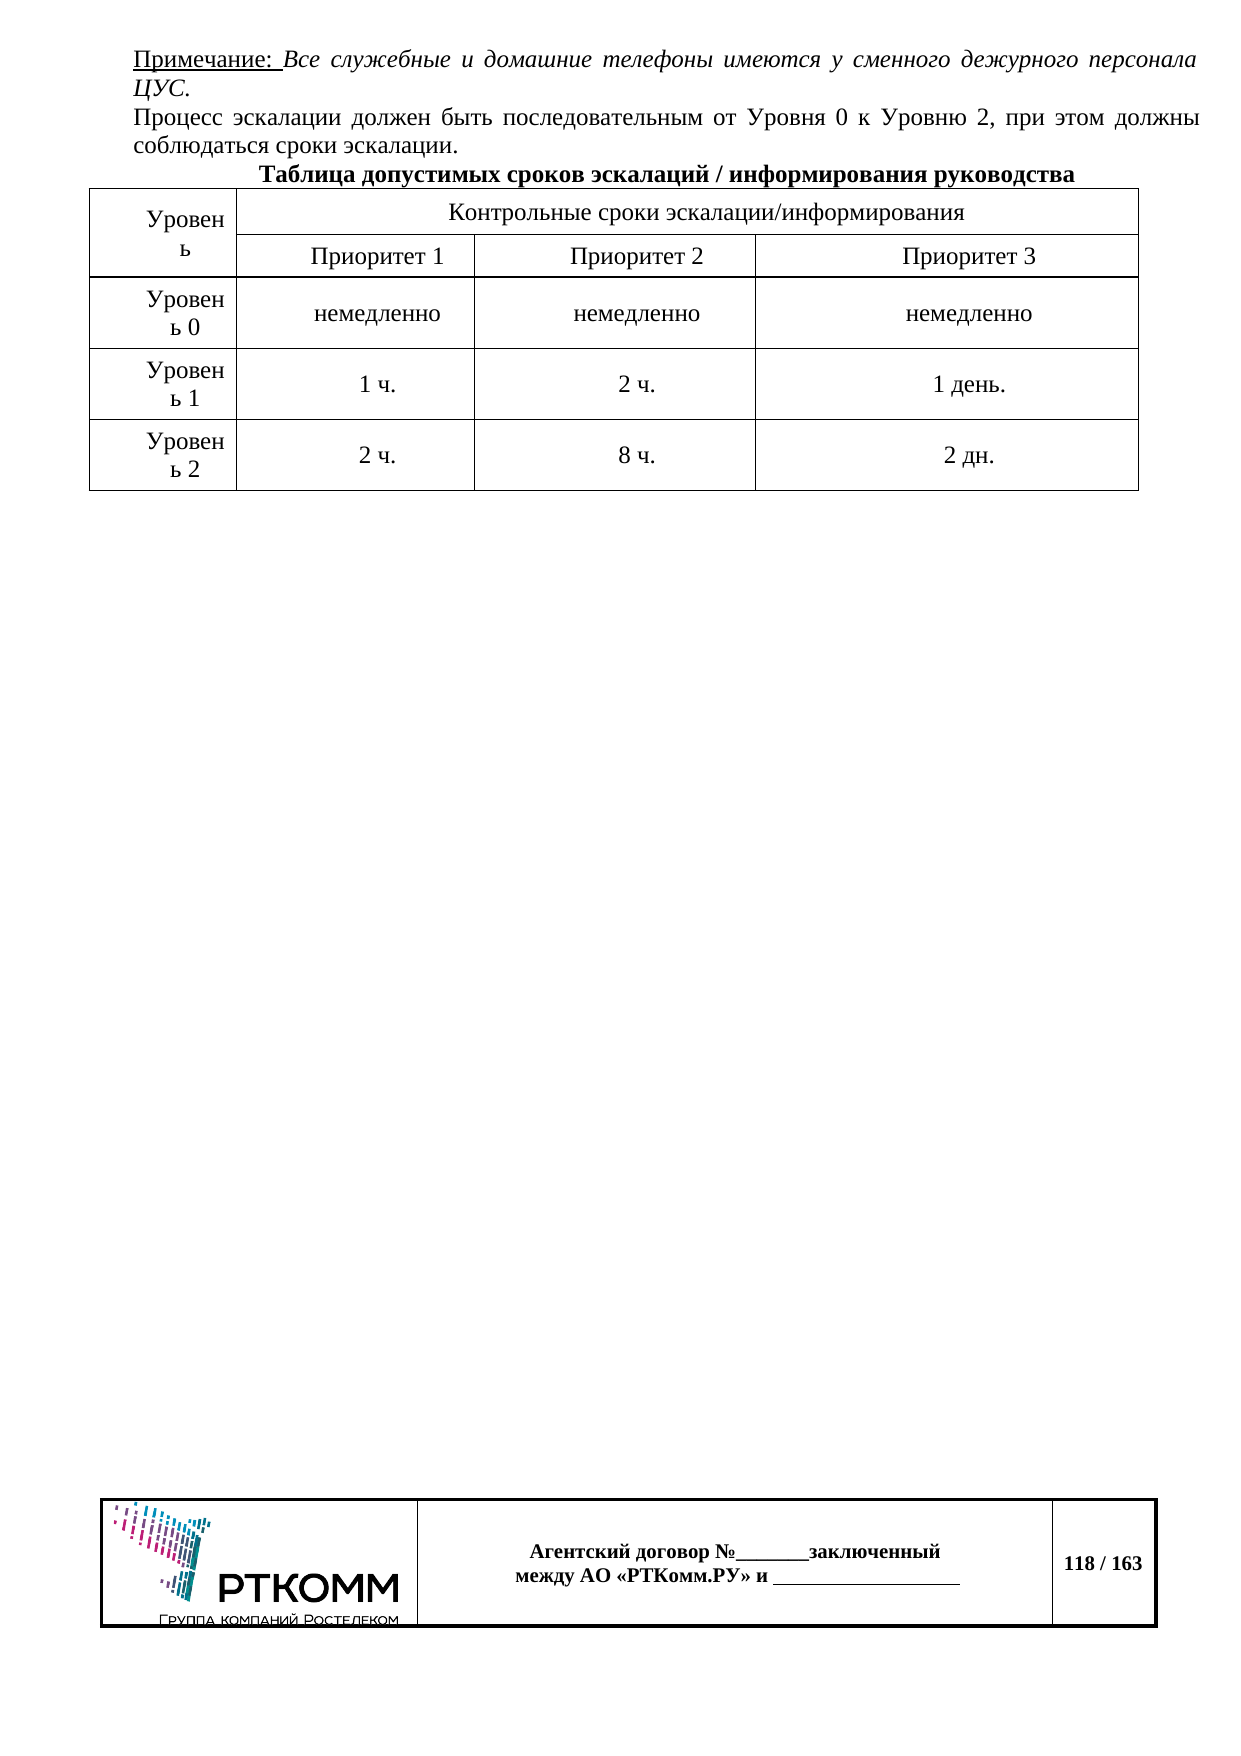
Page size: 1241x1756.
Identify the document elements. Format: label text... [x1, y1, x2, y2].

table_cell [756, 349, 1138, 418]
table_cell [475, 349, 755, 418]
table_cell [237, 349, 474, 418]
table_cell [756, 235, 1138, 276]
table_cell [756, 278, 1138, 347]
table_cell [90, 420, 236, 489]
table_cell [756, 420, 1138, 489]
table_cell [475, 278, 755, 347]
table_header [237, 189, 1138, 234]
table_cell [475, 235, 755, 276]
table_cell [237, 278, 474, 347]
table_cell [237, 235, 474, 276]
text Примечание: Все служебные и домашние телефоны имеются у сменного дежурного персонала ЦУС. [133, 44, 1201, 102]
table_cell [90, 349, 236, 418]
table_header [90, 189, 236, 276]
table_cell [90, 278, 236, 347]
text Процесс эскалации должен быть последовательным от Уровня 0 к Уровню 2, при этом должны соблюдаться сроки эскалации. [133, 102, 1201, 159]
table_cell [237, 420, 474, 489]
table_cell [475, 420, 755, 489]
picture [113, 1501, 398, 1625]
text Таблица допустимых сроков эскалаций / информирования руководства [133, 159, 1201, 188]
